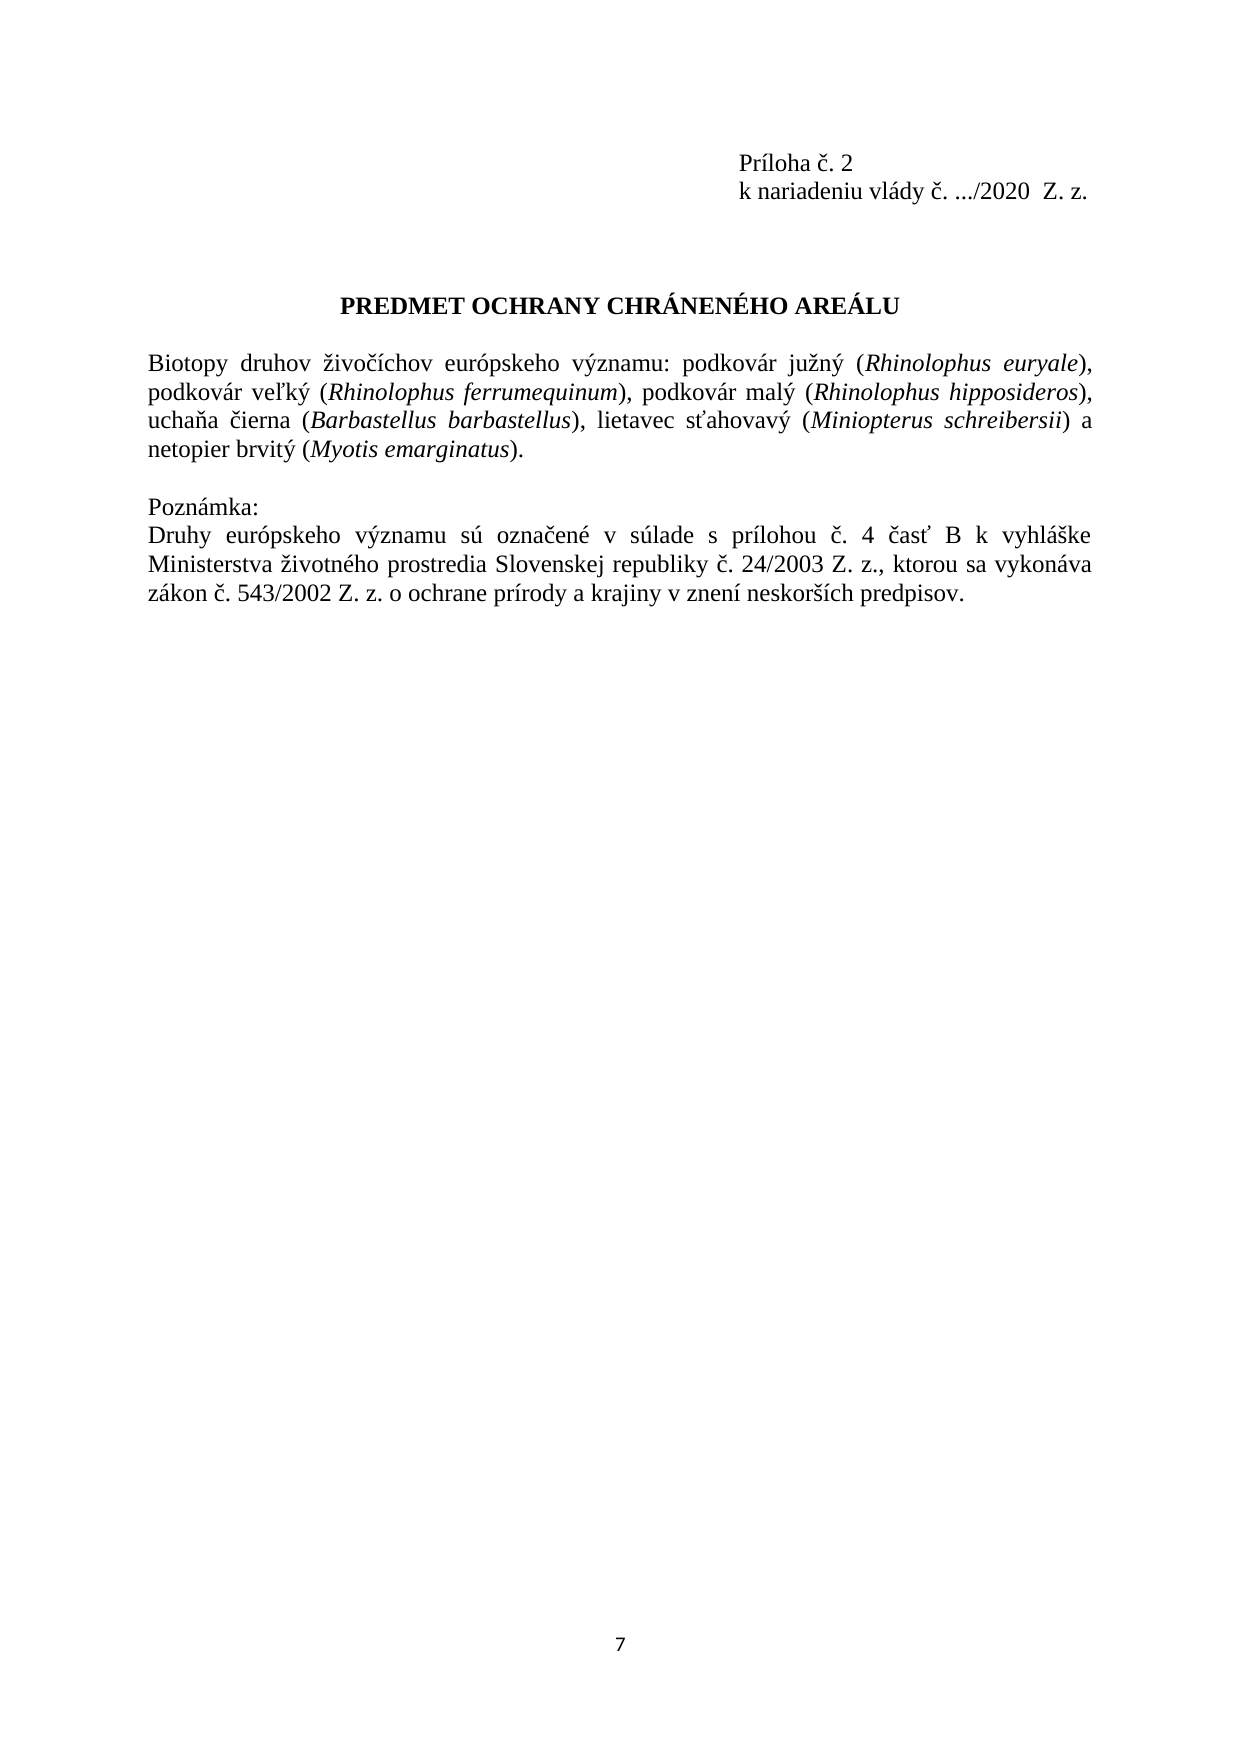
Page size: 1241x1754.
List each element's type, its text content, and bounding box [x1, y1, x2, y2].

text Príloha č. 2 [664, 148, 1093, 176]
text k nariadeniu vlády č. .../2020 Z. z. [664, 176, 1093, 205]
text Poznámka: [148, 492, 1093, 521]
text Predmet ochrany CHRÁNENÉHO AREÁLU [148, 291, 1093, 320]
text Biotopy druhov živočíchov európskeho významu: podkovár južný (Rhinolophus euryale), podkovár veľký (Rhinolophus ferrumequinum), podkovár malý (Rhinolophus hipposideros), uchaňa čierna (Barbastellus barbastellus), lietavec sťahovavý (Miniopterus schreibersii) a netopier brvitý (Myotis emarginatus). [148, 348, 1093, 463]
text Druhy európskeho významu sú označené v súlade s prílohou č. 4 časť B k vyhláške Ministerstva životného prostredia Slovenskej republiky č. 24/2003 Z. z., ktorou sa vykonáva zákon č. 543/2002 Z. z. o ochrane prírody a krajiny v znení neskorších predpisov. [148, 521, 1093, 607]
